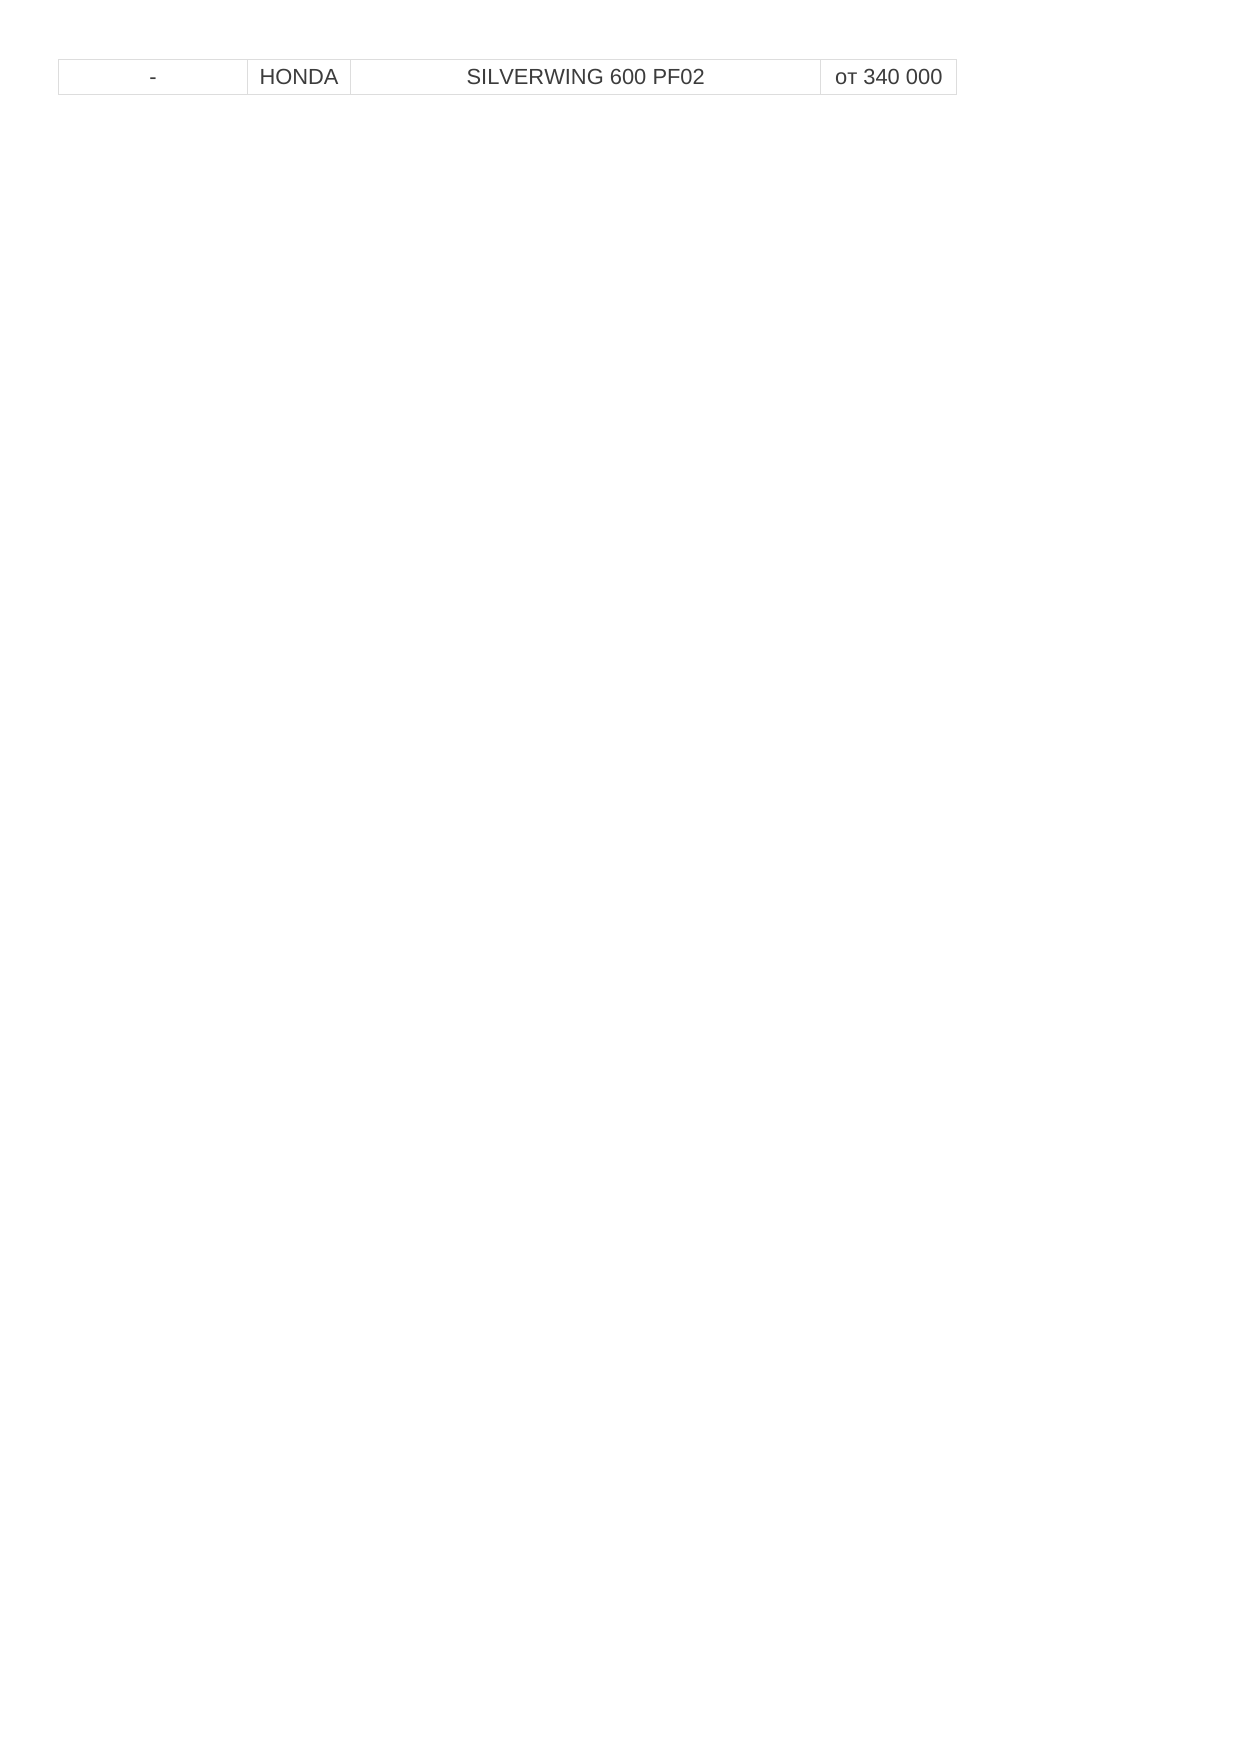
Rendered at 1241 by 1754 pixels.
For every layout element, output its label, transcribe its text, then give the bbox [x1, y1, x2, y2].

table_cell от 340 000 [821, 60, 956, 93]
table_cell SILVERWING 600 PF02 [351, 60, 820, 93]
table_cell HONDA [248, 60, 350, 93]
table_cell - [59, 60, 247, 93]
